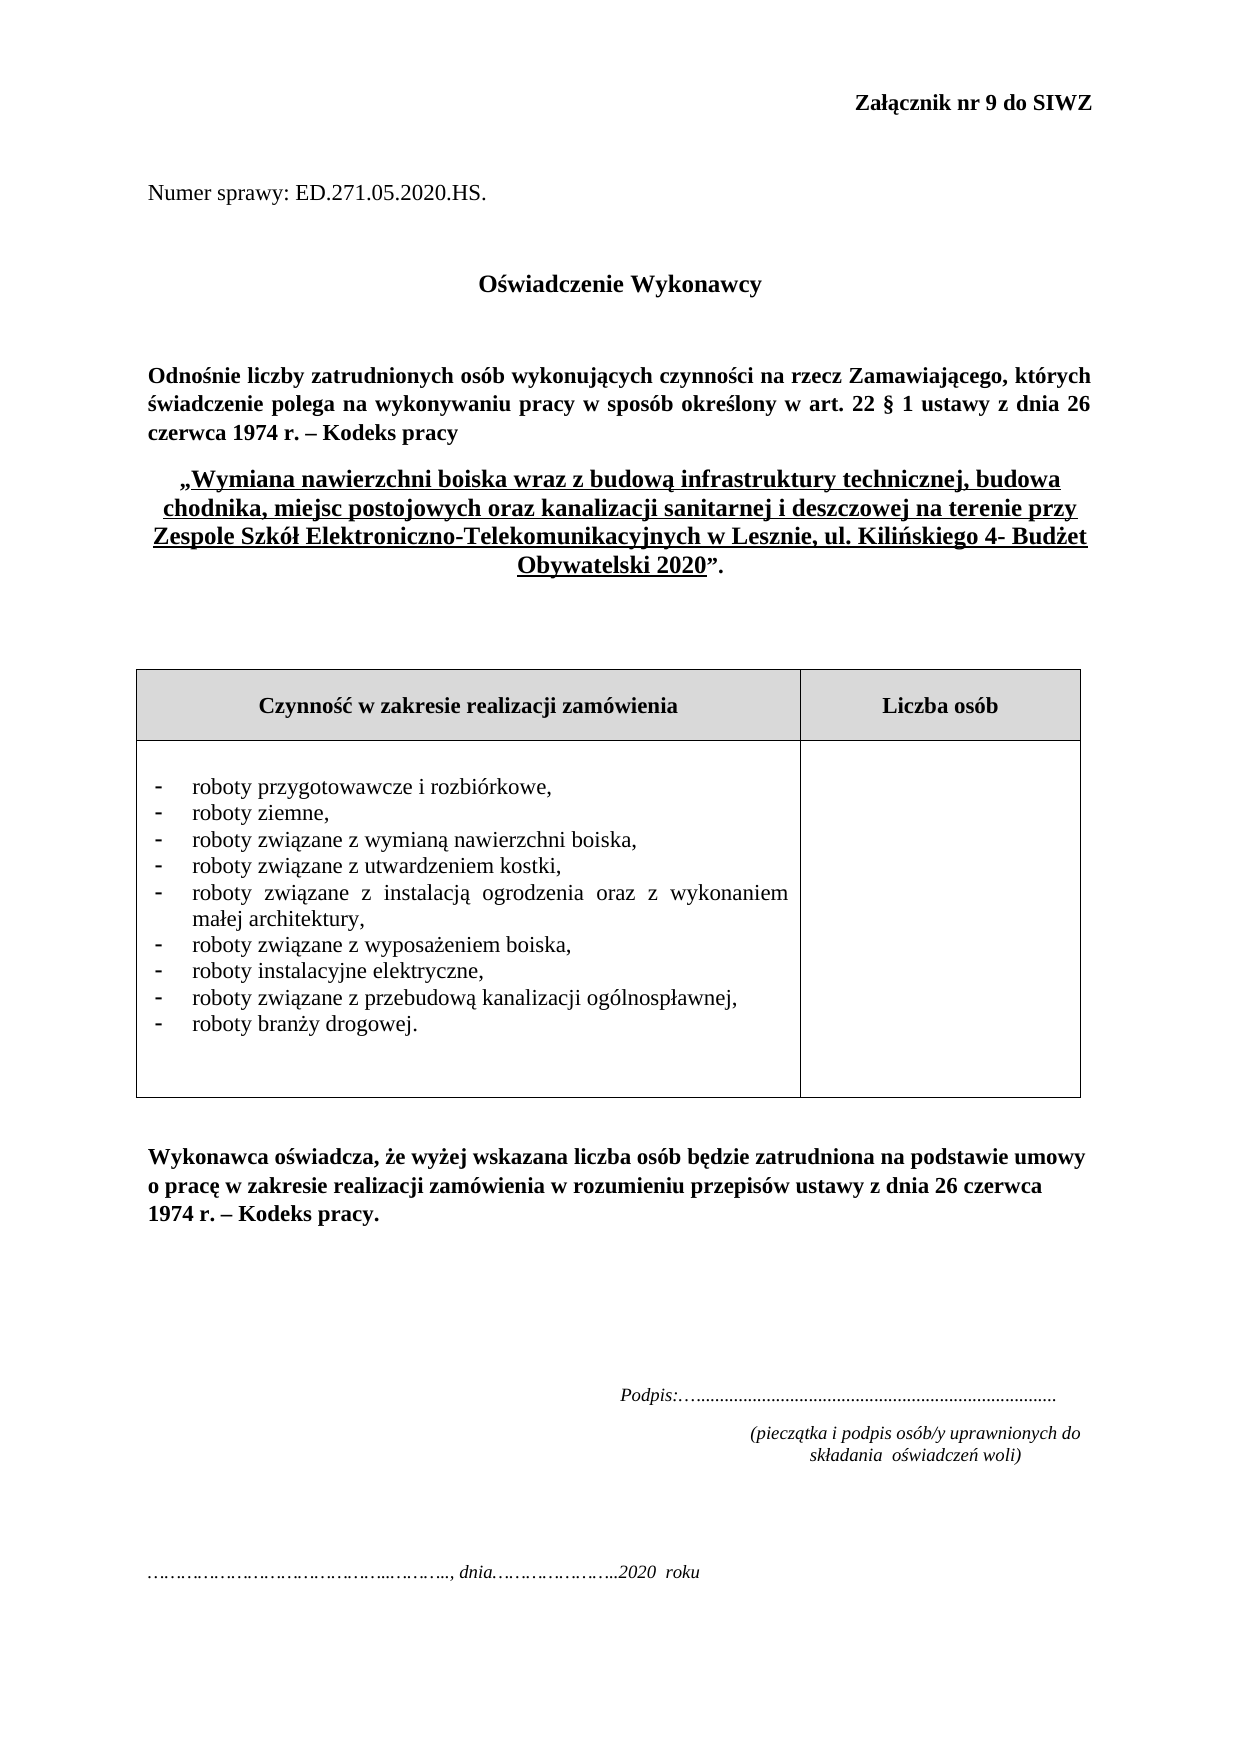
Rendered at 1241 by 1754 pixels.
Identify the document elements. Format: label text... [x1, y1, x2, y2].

text Numer sprawy: ED.271.05.2020.HS. [148, 179, 1093, 205]
table_cell [801, 741, 1080, 1097]
text Załącznik nr 9 do SIWZ [148, 89, 1093, 115]
text Podpis:…............................................................................. [148, 1384, 1093, 1405]
text ……………………………………..……….., dnia…………………..2020 roku [148, 1561, 1093, 1583]
text „Wymiana nawierzchni boiska wraz z budową infrastruktury technicznej, budowa chodnika, miejsc postojowych oraz kanalizacji sanitarnej i deszczowej na terenie przy Zespole Szkół Elektroniczno-Telekomunikacyjnych w Lesznie, ul. Kilińskiego 4- Budżet Obywatelski 2020”. [148, 464, 1093, 579]
text (pieczątka i podpis osób/y uprawnionych do składania oświadczeń woli) [738, 1422, 1093, 1465]
table_cell roboty przygotowawcze i rozbiórkowe, roboty ziemne, roboty związane z wymianą nawierzchni boiska, roboty związane z utwardzeniem kostki, roboty związane z instalacją ogrodzenia oraz z wykonaniem małej architektury, roboty związane z wyposażeniem boiska, roboty instalacyjne elektryczne, roboty związane z przebudową kanalizacji ogólnospławnej, roboty branży drogowej. [137, 741, 800, 1097]
text Oświadczenie Wykonawcy [148, 269, 1093, 298]
table_header Liczba osób [801, 670, 1080, 740]
text Wykonawca oświadcza, że wyżej wskazana liczba osób będzie zatrudniona na podstawie umowy o pracę w zakresie realizacji zamówienia w rozumieniu przepisów ustawy z dnia 26 czerwca 1974 r. – Kodeks pracy. [148, 1143, 1093, 1226]
text Odnośnie liczby zatrudnionych osób wykonujących czynności na rzecz Zamawiającego, których świadczenie polega na wykonywaniu pracy w sposób określony w art. 22 § 1 ustawy z dnia 26 czerwca 1974 r. – Kodeks pracy [148, 362, 1093, 445]
table_header Czynność w zakresie realizacji zamówienia [137, 670, 800, 740]
